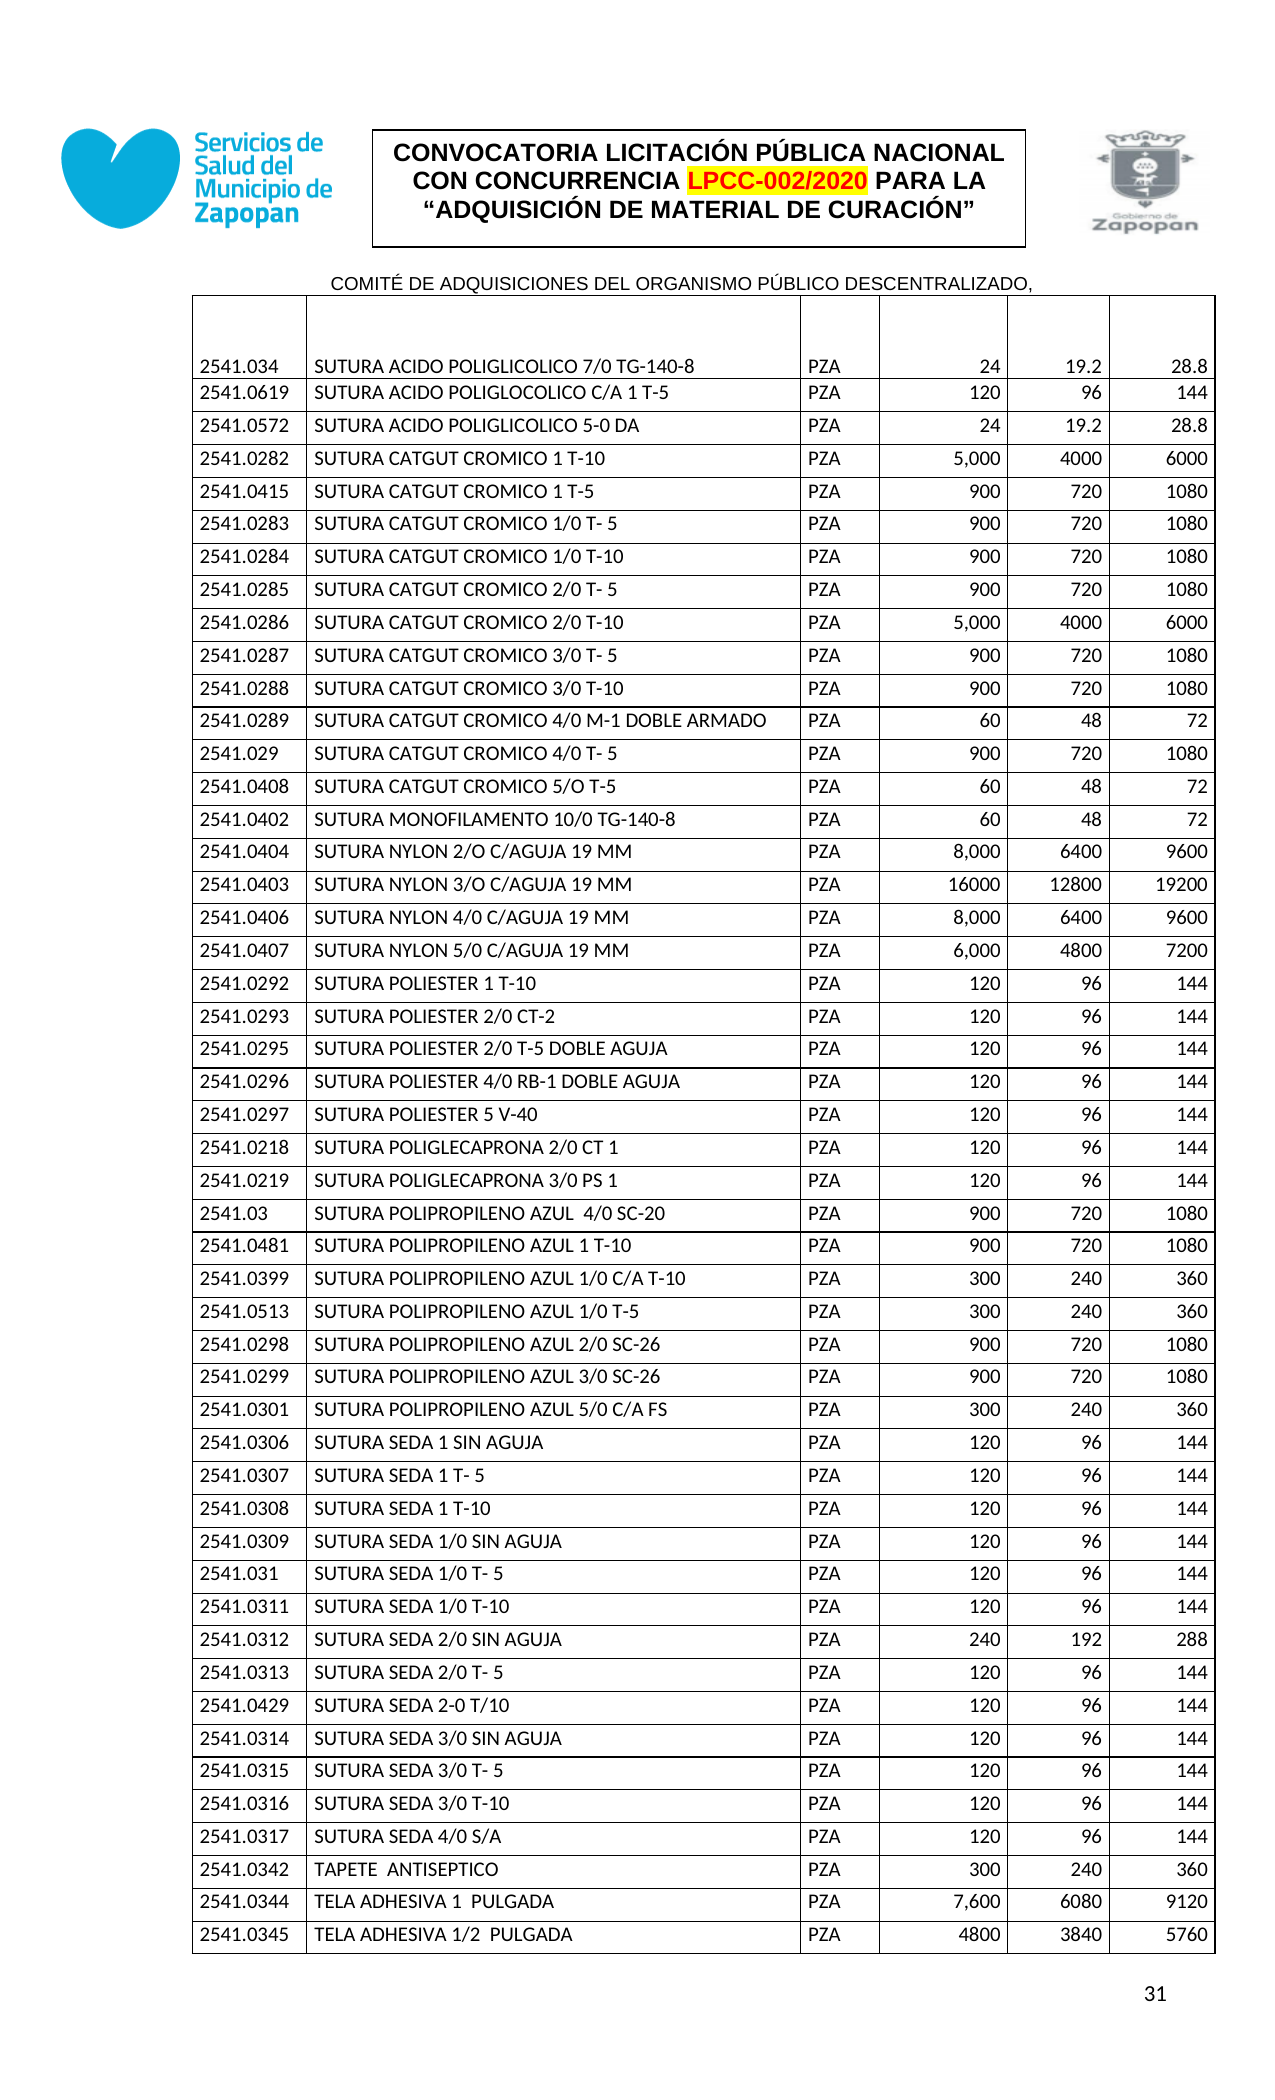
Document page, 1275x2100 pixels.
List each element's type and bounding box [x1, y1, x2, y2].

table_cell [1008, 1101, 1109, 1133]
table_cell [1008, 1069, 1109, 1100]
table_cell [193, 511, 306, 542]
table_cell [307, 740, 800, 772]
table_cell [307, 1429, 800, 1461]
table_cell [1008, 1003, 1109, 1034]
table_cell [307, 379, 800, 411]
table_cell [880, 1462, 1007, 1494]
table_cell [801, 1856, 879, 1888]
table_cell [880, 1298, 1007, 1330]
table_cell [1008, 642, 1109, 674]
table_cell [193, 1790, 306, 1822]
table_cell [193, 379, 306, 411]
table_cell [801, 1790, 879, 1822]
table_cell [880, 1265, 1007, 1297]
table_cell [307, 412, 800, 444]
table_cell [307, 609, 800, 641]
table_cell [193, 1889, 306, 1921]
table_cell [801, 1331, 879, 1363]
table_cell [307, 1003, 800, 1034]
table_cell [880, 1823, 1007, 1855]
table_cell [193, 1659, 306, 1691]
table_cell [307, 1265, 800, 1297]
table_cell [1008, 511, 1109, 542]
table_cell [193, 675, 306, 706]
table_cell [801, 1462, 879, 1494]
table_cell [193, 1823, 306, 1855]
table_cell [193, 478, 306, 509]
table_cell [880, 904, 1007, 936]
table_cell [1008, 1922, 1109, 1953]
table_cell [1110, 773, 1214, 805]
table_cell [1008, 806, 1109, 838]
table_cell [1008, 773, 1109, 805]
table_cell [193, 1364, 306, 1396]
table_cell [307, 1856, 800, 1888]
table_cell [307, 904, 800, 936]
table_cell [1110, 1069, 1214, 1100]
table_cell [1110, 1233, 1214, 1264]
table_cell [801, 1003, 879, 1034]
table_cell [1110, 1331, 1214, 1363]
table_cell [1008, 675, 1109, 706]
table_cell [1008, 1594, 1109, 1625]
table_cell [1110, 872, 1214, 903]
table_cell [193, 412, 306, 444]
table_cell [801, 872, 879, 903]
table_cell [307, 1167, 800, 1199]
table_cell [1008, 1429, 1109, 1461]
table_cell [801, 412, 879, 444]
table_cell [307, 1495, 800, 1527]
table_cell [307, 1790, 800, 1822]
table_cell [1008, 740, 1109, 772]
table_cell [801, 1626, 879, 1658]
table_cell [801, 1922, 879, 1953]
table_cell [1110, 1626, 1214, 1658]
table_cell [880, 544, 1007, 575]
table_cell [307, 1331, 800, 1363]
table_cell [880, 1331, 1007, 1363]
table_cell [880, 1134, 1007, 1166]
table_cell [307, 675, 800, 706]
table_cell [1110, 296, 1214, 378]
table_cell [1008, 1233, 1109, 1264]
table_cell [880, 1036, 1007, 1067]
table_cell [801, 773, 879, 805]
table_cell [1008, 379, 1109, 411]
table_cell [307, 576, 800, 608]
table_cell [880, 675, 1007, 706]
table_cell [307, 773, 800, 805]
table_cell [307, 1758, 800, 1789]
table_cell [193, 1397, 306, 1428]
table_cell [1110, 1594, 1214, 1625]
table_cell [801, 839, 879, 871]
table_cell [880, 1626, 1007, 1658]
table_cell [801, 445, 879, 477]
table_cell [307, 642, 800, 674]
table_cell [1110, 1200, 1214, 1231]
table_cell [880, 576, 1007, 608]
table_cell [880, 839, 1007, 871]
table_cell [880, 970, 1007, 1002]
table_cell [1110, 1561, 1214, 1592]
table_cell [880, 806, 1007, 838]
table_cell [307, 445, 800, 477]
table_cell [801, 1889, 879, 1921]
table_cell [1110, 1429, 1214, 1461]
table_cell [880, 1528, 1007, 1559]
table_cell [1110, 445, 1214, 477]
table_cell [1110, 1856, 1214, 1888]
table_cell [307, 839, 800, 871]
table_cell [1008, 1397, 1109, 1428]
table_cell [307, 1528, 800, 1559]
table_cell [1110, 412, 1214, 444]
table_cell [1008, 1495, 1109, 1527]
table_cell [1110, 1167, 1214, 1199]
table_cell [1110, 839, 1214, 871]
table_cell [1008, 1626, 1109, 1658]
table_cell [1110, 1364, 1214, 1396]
picture [1078, 115, 1218, 240]
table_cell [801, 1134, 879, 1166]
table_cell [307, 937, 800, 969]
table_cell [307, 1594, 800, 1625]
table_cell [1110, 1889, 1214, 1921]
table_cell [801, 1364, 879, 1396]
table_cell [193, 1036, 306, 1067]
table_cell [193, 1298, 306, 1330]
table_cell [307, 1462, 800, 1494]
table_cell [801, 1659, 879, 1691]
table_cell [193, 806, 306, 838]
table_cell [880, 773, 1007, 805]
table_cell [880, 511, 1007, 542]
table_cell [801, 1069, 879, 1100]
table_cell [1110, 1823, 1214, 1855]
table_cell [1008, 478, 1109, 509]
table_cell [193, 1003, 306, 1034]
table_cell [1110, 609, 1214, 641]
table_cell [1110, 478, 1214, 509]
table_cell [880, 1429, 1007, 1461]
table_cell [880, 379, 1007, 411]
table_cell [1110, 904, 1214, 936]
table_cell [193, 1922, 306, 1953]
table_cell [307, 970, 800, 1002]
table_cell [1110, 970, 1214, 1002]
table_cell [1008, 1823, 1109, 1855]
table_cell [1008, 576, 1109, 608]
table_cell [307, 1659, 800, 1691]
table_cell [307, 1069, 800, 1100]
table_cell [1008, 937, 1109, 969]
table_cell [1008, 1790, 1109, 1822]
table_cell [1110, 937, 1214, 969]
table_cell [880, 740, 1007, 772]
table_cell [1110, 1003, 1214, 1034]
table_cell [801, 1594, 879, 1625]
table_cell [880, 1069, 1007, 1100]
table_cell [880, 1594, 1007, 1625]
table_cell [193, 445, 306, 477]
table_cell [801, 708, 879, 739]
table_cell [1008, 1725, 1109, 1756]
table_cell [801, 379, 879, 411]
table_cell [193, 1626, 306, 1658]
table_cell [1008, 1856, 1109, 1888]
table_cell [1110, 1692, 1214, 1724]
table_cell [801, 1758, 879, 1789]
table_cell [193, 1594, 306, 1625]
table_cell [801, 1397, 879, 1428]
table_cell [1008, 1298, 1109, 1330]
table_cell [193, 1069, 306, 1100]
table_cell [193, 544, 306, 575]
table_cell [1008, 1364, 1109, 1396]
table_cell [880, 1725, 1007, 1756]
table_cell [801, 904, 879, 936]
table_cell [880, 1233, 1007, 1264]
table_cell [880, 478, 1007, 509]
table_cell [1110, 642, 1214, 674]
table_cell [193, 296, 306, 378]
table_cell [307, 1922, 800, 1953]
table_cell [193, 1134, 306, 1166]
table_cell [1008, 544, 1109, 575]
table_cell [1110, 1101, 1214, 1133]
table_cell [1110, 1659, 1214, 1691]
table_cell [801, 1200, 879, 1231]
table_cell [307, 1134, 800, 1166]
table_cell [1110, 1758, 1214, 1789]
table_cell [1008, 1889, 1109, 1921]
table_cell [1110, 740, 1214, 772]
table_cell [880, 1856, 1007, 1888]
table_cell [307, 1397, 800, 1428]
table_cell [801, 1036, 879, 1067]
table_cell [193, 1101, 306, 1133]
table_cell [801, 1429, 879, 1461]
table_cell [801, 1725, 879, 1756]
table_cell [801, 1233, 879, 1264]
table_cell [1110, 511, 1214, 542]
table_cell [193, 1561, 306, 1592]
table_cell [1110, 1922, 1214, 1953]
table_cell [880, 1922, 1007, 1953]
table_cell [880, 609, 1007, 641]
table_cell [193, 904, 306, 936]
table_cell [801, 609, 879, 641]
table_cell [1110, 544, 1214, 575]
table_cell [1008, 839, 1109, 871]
picture [44, 115, 346, 240]
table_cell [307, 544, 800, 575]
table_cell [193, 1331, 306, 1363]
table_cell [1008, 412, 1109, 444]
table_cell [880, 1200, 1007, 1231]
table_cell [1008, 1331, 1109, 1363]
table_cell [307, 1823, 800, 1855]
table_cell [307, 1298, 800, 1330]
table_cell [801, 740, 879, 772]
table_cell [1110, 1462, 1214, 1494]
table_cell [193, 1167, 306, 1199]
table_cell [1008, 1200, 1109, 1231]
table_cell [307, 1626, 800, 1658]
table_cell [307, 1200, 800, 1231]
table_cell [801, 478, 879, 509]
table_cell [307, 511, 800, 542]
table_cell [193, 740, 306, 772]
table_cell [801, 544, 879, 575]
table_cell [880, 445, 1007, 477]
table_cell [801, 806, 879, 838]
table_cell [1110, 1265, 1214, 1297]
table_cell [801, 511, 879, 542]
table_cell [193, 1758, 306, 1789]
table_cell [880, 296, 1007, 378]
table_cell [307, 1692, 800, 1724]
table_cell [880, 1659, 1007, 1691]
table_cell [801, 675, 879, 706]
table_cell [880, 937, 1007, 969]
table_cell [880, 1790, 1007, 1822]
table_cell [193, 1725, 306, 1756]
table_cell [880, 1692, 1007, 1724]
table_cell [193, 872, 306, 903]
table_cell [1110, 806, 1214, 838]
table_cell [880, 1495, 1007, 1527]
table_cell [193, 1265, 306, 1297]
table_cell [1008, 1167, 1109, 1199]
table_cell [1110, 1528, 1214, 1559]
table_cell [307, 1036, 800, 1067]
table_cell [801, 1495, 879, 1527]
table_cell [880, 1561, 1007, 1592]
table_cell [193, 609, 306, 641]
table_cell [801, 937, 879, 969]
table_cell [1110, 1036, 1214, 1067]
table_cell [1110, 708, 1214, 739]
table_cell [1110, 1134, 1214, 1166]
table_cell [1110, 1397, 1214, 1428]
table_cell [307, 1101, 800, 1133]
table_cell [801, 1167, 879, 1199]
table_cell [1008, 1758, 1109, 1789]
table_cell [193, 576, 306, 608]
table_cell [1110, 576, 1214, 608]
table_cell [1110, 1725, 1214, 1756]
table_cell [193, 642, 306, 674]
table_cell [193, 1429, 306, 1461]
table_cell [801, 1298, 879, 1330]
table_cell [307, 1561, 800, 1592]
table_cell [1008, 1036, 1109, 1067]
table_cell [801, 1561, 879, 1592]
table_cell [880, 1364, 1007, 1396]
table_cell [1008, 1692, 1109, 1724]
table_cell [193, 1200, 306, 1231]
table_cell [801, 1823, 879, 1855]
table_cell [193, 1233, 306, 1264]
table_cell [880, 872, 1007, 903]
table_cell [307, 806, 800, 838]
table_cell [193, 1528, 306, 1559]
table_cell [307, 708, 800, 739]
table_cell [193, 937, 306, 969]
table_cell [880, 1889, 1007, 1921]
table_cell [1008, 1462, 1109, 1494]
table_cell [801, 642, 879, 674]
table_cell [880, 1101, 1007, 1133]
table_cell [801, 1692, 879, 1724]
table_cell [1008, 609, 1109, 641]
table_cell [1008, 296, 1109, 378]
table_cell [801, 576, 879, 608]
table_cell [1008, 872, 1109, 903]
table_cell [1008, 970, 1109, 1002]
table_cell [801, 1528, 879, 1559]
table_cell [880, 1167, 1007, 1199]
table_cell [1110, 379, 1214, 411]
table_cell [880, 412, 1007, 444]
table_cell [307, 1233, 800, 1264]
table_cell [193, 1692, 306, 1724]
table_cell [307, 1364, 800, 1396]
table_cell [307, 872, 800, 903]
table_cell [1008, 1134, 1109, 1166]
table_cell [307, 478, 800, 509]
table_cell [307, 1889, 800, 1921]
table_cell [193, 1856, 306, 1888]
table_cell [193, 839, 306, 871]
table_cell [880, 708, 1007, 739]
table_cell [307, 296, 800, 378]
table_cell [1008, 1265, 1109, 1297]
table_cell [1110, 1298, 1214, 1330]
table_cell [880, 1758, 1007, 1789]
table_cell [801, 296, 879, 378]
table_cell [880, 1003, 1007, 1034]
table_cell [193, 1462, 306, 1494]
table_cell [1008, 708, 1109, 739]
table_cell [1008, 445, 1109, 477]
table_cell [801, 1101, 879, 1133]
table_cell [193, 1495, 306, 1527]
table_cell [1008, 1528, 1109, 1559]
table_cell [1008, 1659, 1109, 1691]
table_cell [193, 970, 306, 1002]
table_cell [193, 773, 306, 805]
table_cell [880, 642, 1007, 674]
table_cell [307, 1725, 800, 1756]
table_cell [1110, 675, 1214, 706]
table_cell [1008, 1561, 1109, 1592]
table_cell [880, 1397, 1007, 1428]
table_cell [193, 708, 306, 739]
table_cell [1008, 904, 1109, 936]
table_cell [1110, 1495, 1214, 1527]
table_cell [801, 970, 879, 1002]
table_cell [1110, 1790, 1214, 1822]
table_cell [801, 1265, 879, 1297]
